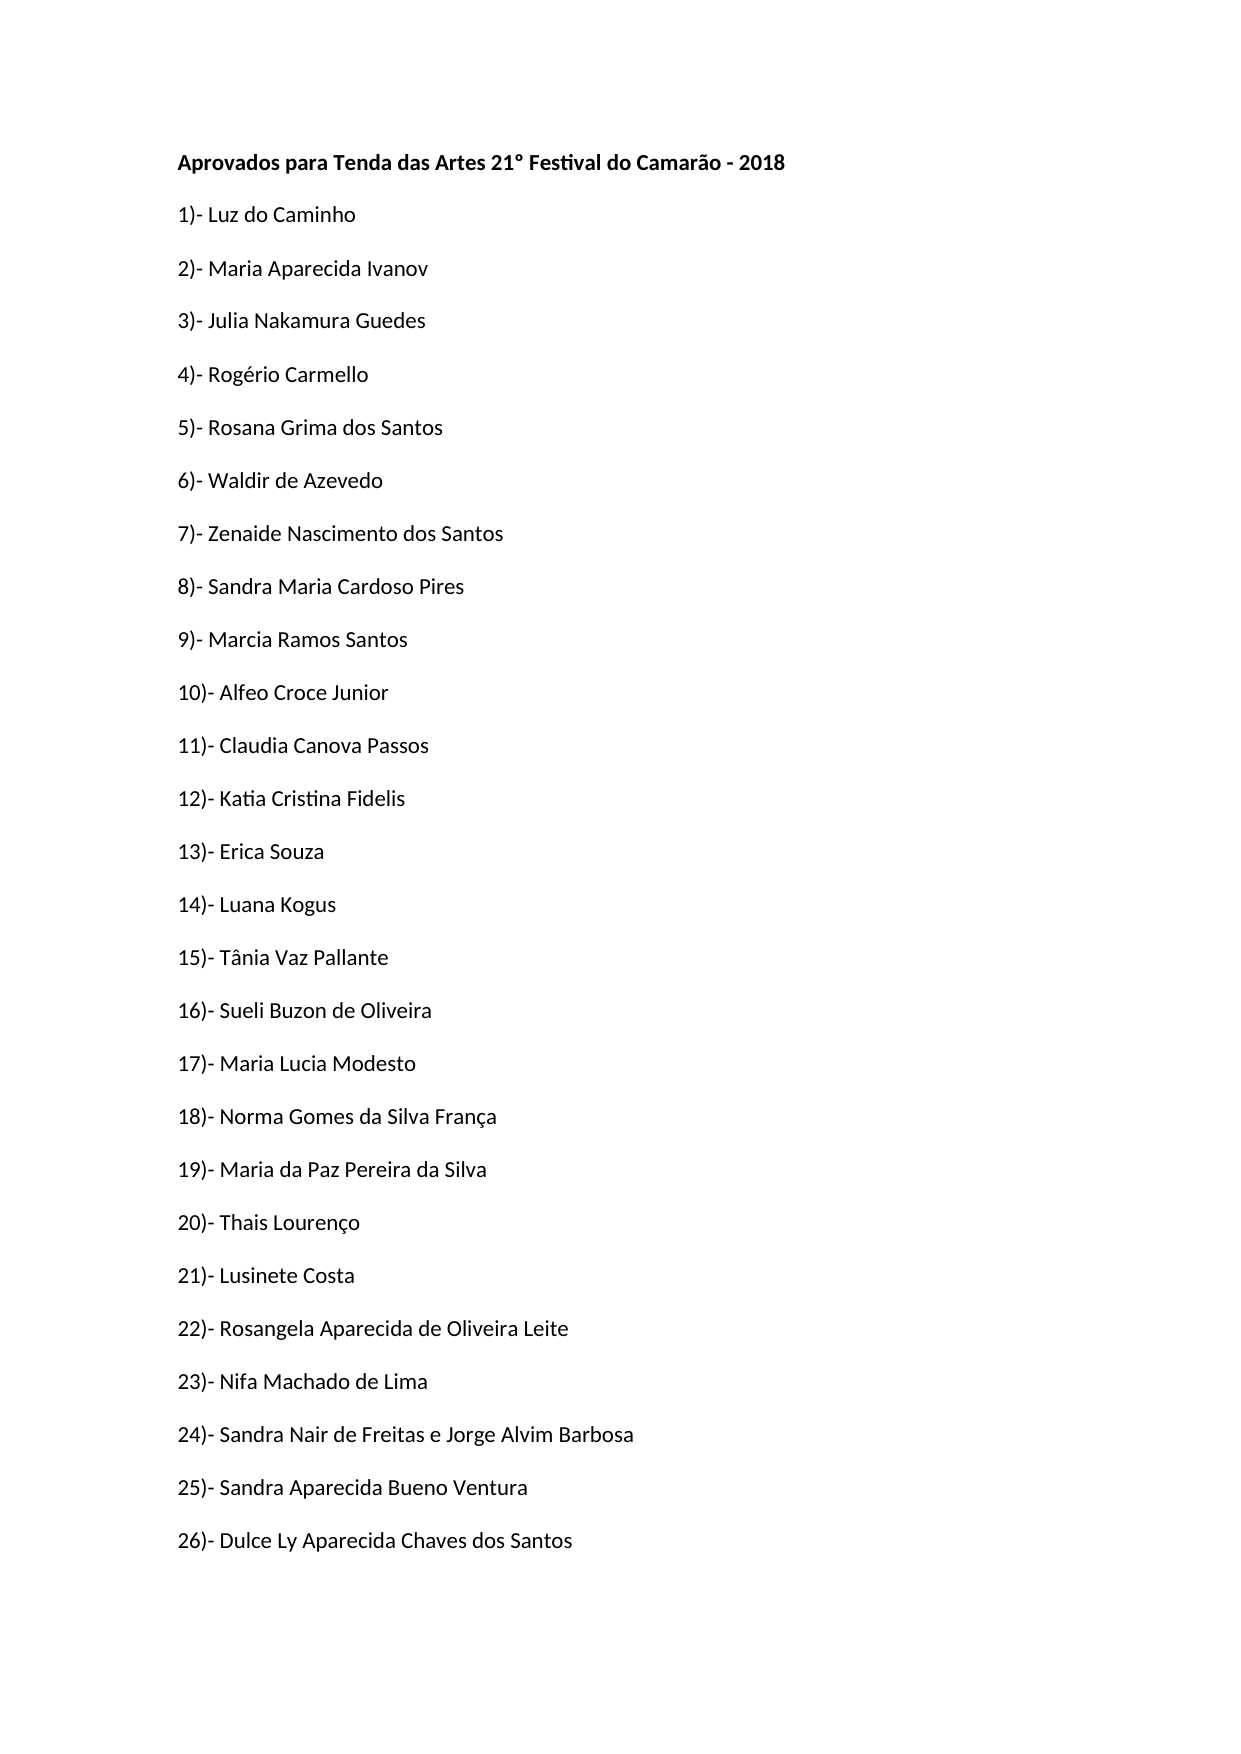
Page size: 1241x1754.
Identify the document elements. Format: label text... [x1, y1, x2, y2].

text 16)- Sueli Buzon de Oliveira [177, 996, 1063, 1024]
text 6)- Waldir de Azevedo [177, 466, 1063, 494]
text 23)- Nifa Machado de Lima [177, 1367, 1063, 1395]
text 4)- Rogério Carmello [177, 360, 1063, 388]
text 17)- Maria Lucia Modesto [177, 1049, 1063, 1077]
text 7)- Zenaide Nascimento dos Santos [177, 519, 1063, 547]
text 15)- Tânia Vaz Pallante [177, 943, 1063, 971]
text 2)- Maria Aparecida Ivanov [177, 254, 1063, 282]
text 21)- Lusinete Costa [177, 1261, 1063, 1289]
text 1)- Luz do Caminho [177, 201, 1063, 229]
text 11)- Claudia Canova Passos [177, 731, 1063, 759]
text 20)- Thais Lourenço [177, 1208, 1063, 1236]
text 5)- Rosana Grima dos Santos [177, 413, 1063, 441]
text 25)- Sandra Aparecida Bueno Ventura [177, 1473, 1063, 1501]
text 8)- Sandra Maria Cardoso Pires [177, 572, 1063, 600]
text 9)- Marcia Ramos Santos [177, 625, 1063, 653]
text Aprovados para Tenda das Artes 21º Festival do Camarão - 2018 [177, 148, 1063, 176]
text 13)- Erica Souza [177, 837, 1063, 865]
text 14)- Luana Kogus [177, 890, 1063, 918]
text 26)- Dulce Ly Aparecida Chaves dos Santos [177, 1526, 1063, 1554]
text 3)- Julia Nakamura Guedes [177, 307, 1063, 335]
text 10)- Alfeo Croce Junior [177, 678, 1063, 706]
text 12)- Katia Cristina Fidelis [177, 784, 1063, 812]
text 24)- Sandra Nair de Freitas e Jorge Alvim Barbosa [177, 1420, 1063, 1448]
text 18)- Norma Gomes da Silva França [177, 1102, 1063, 1130]
text 22)- Rosangela Aparecida de Oliveira Leite [177, 1314, 1063, 1342]
text 19)- Maria da Paz Pereira da Silva [177, 1155, 1063, 1183]
